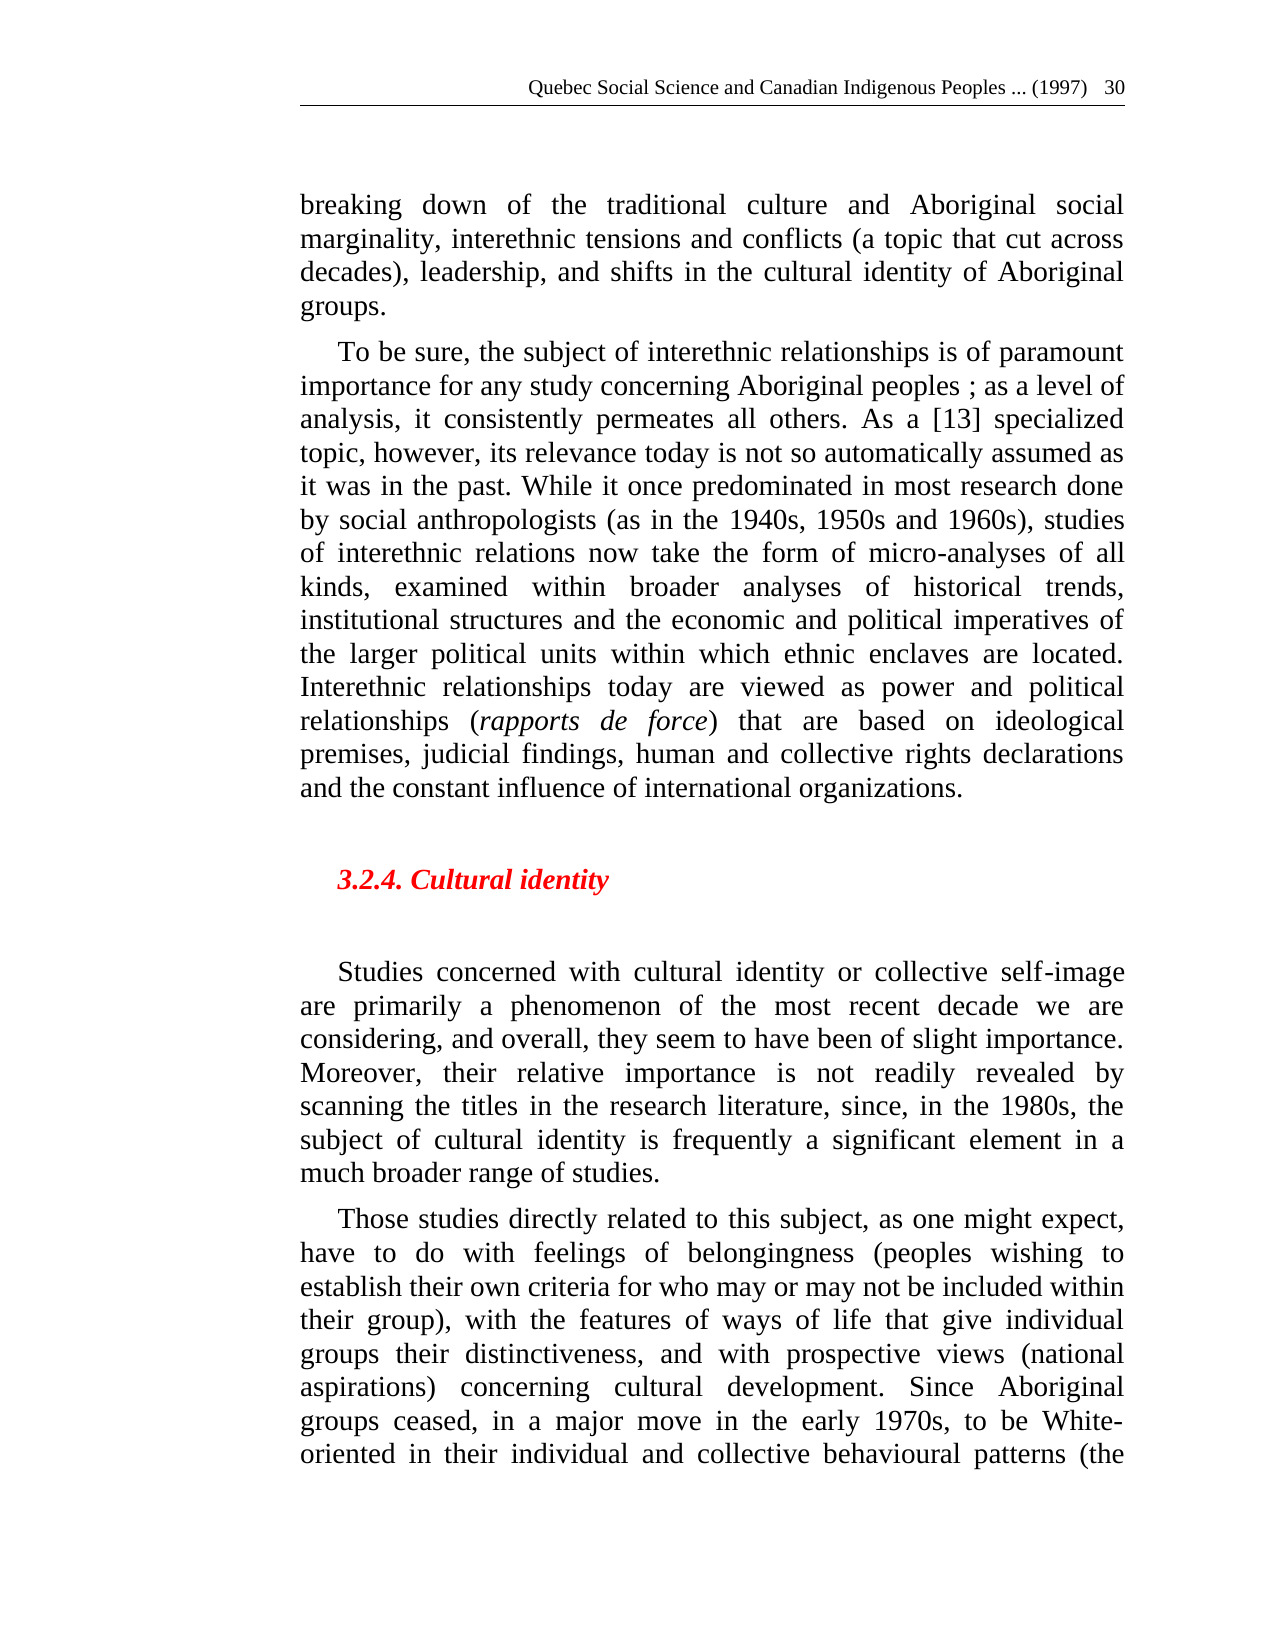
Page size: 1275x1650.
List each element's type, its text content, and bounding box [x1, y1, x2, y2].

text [300, 187, 1125, 322]
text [300, 1202, 1125, 1470]
text Studies concerned with cultural identity or collective self-image are primarily a phenomenon of the most recent decade we are considering, and overall, they seem to have been of slight importance. Moreover, their relative importance is not readily revealed by scanning the titles in the research literature, since, in the 1980s, the subject of cultural identity is frequently a significant element in a much broader range of studies. [300, 954, 1125, 1189]
text 3.2.4. Cultural identity [300, 862, 1125, 896]
text To be sure, the subject of interethnic relationships is of paramount importance for any study concerning Aboriginal peoples ; as a level of analysis, it consistently permeates all others. As a [13] specialized topic, however, its relevance today is not so automatically assumed as it was in the past. While it once predominated in most research done by social anthropologists (as in the 1940s, 1950s and 1960s), studies of interethnic relations now take the form of micro-analyses of all kinds, examined within broader analyses of historical trends, institutional structures and the economic and political imperatives of the larger political units within which ethnic enclaves are located. Interethnic relationships today are viewed as power and political relationships (rapports de force) that are based on ideological premises, judicial findings, human and collective rights declarations and the constant influence of international organizations. [300, 334, 1125, 804]
